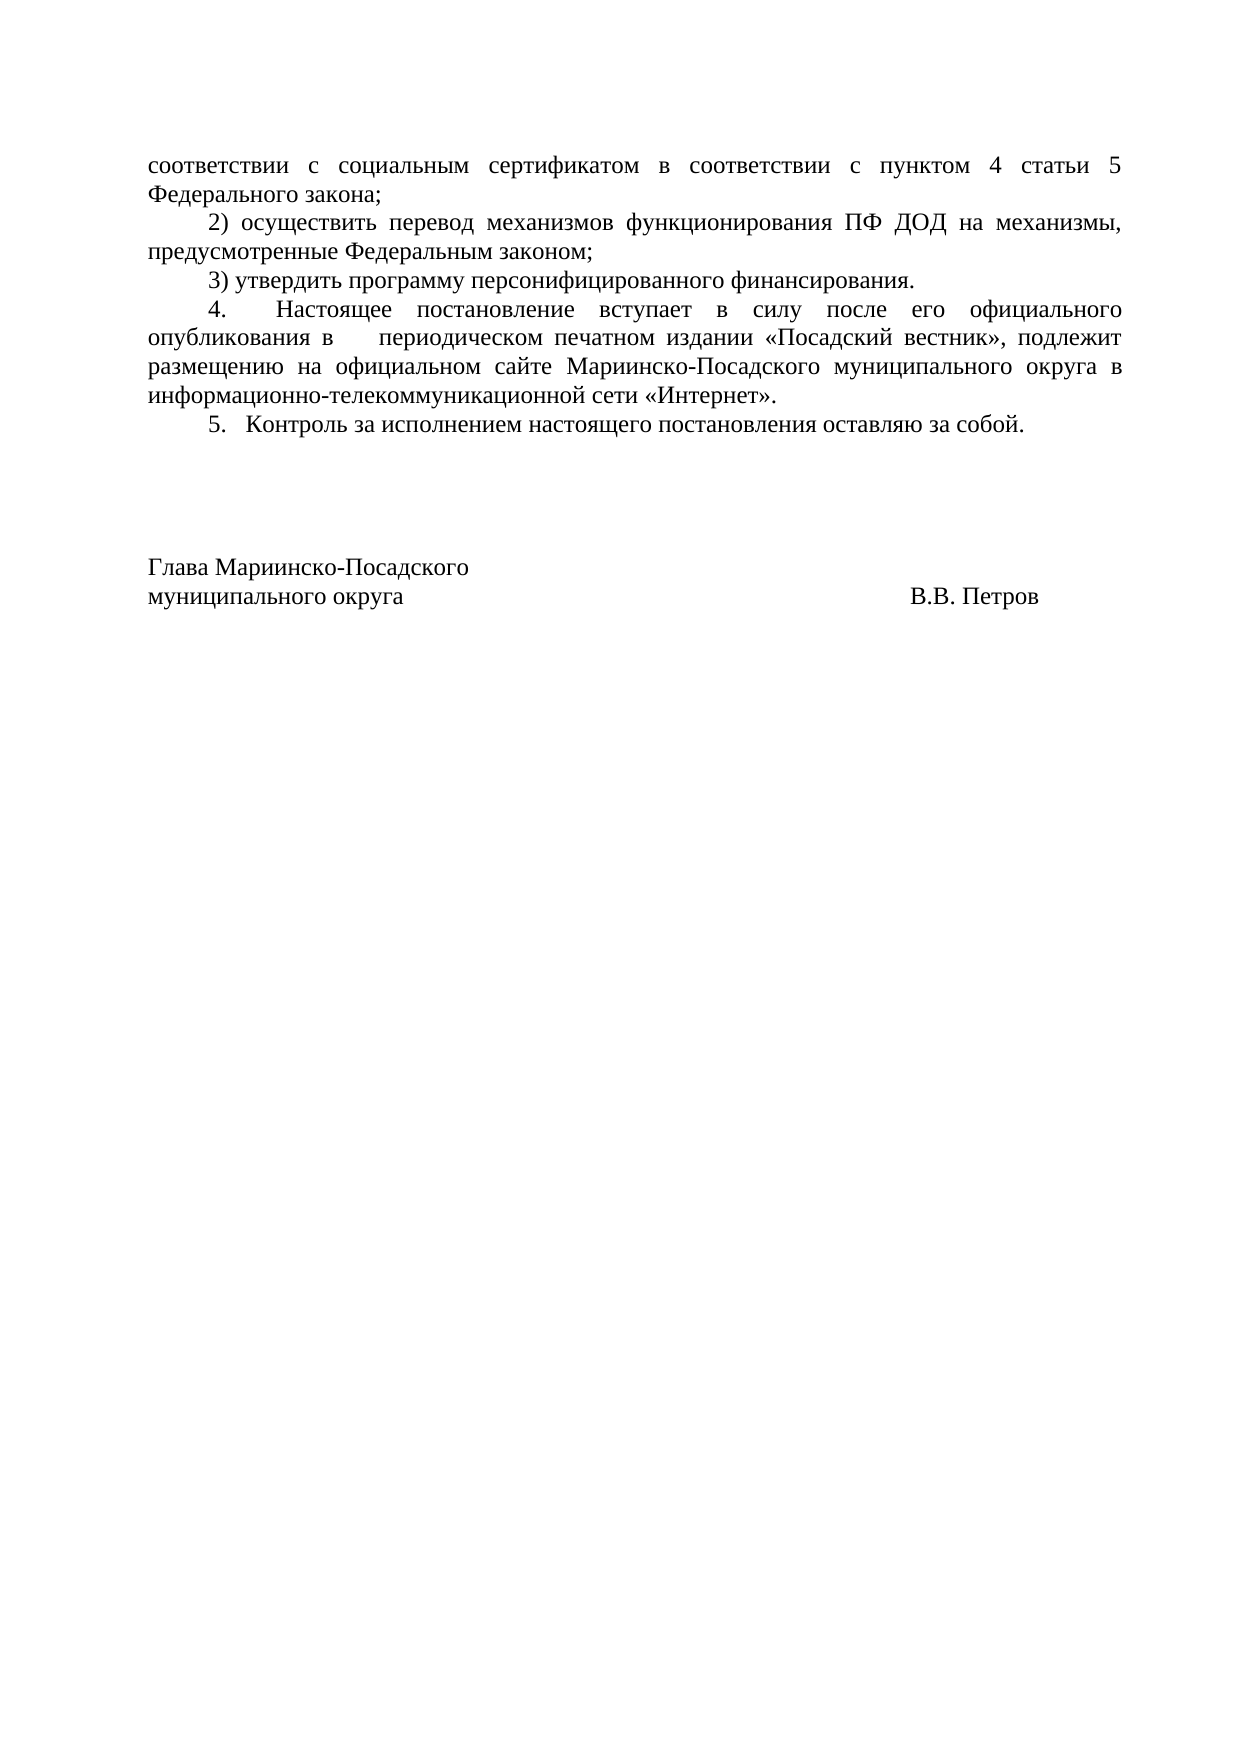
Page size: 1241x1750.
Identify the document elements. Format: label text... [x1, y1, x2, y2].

text 4. Настоящее постановление вступает в силу после его официального опубликования в периодическом печатном издании «Посадский вестник», подлежит размещению на официальном сайте Мариинско-Посадского муниципального округа в информационно-телекоммуникационной сети «Интернет». [148, 294, 1123, 409]
text 2) осуществить перевод механизмов функционирования ПФ ДОД на механизмы, предусмотренные Федеральным законом; [148, 207, 1123, 265]
text 3) утвердить программу персонифицированного финансирования. [148, 265, 1123, 294]
text муниципального округа В.В. Петров [148, 581, 1123, 610]
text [148, 150, 1123, 207]
text 5. Контроль за исполнением настоящего постановления оставляю за собой. [148, 409, 1123, 437]
text Глава Мариинско-Посадского [148, 552, 1123, 581]
